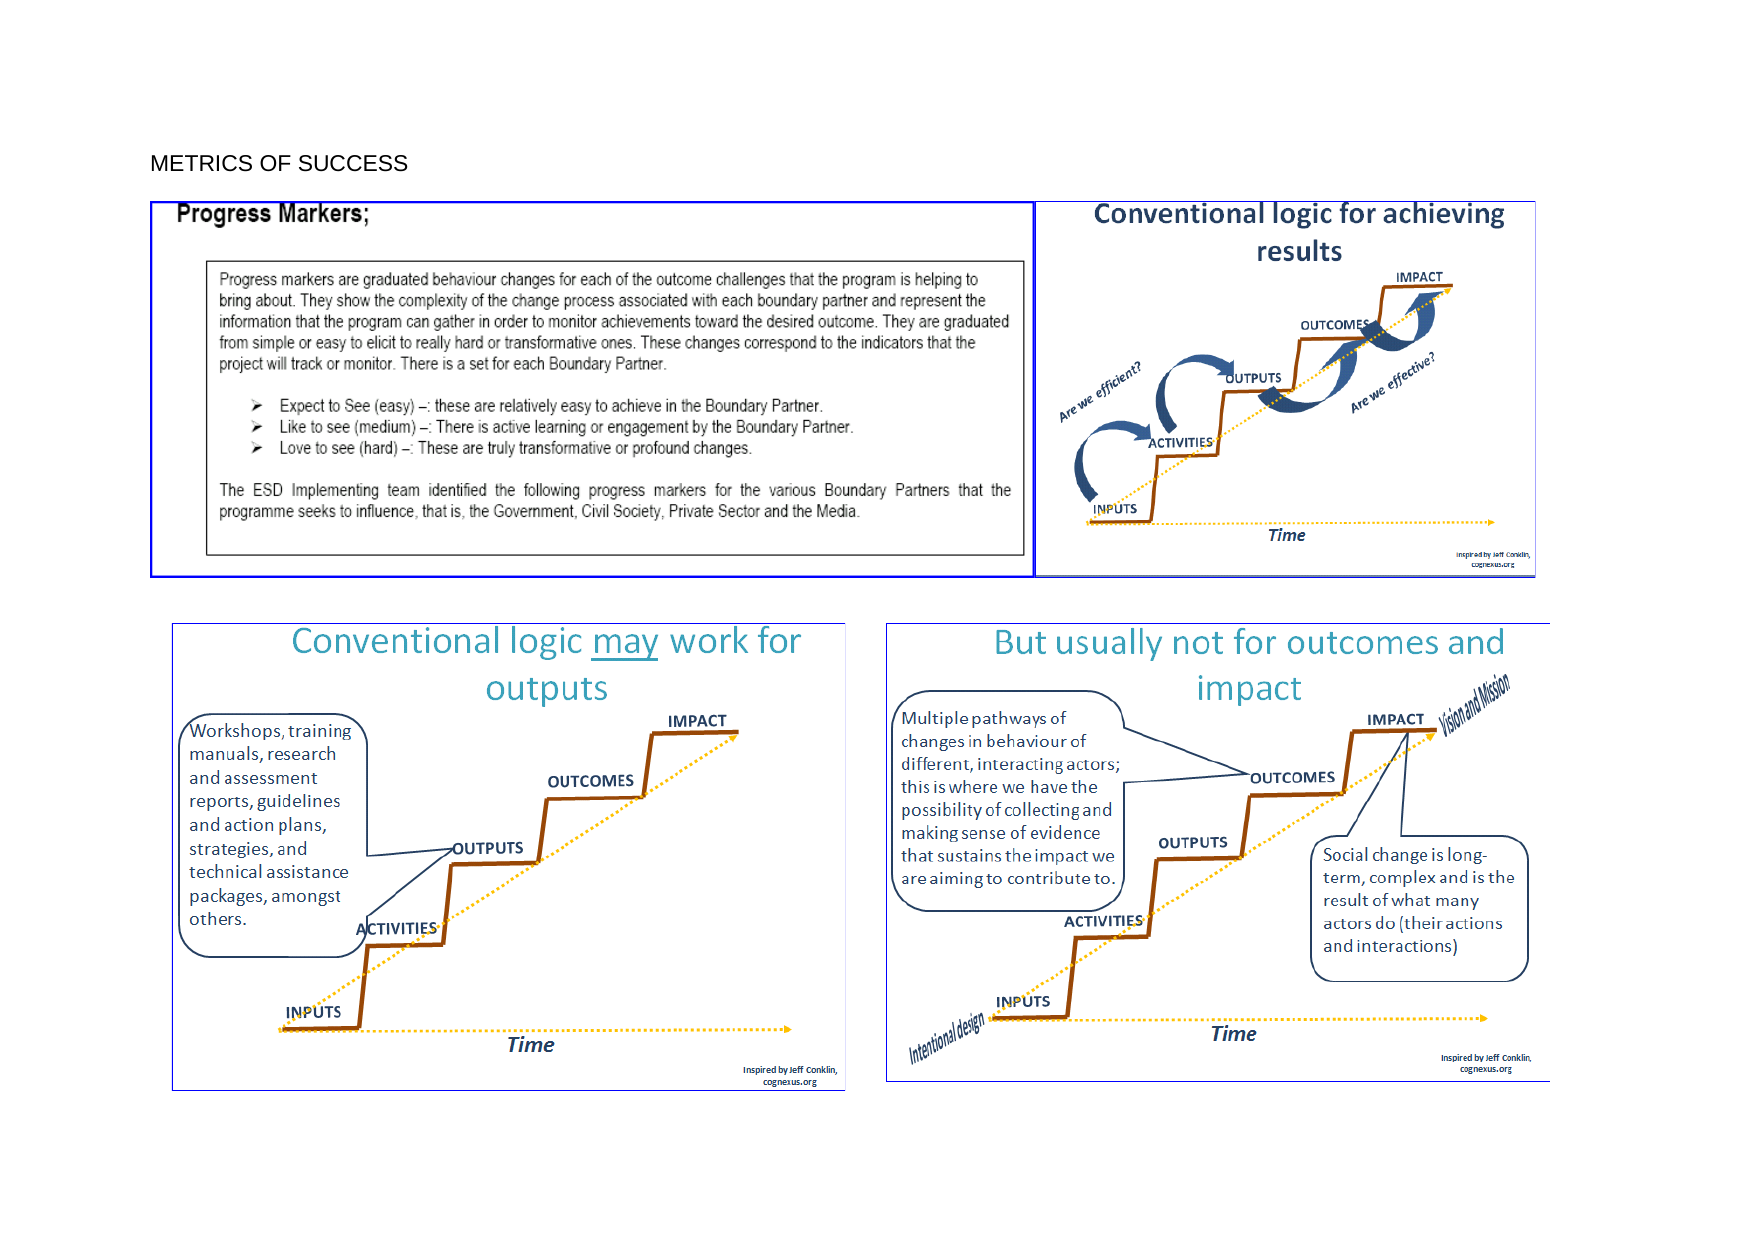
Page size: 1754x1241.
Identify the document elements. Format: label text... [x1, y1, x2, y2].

picture [150, 201, 1536, 578]
picture [886, 623, 1550, 1082]
picture [171, 623, 846, 1091]
text METRICS OF SUCCESS [150, 150, 1604, 176]
